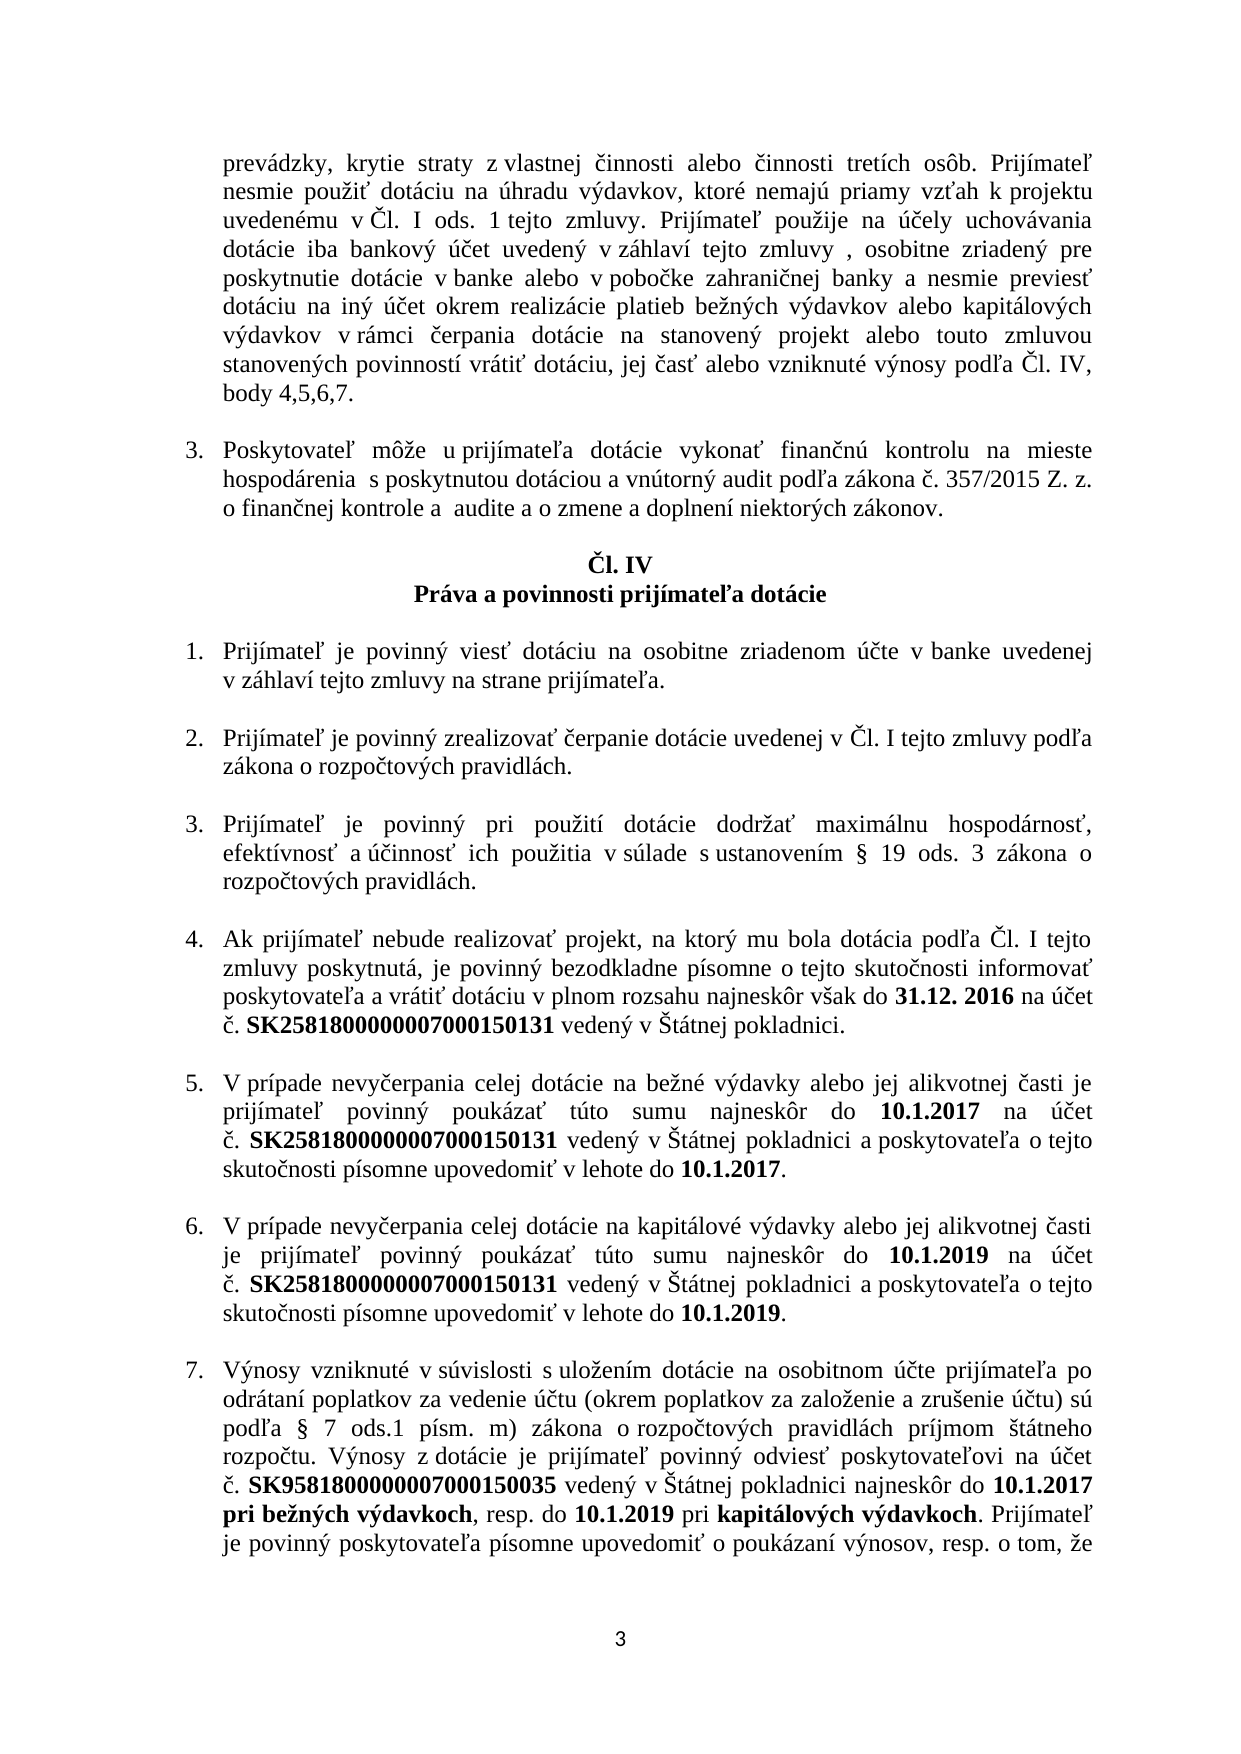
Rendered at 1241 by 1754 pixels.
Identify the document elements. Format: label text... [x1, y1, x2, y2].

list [185, 148, 1093, 406]
list Prijímateľ je povinný pri použití dotácie dodržať maximálnu hospodárnosť, efektívnosť a účinnosť ich použitia v súlade s ustanovením § 19 ods. 3 zákona o rozpočtových pravidlách. [185, 809, 1093, 895]
list V prípade nevyčerpania celej dotácie na bežné výdavky alebo jej alikvotnej časti je prijímateľ povinný poukázať túto sumu najneskôr do 10.1.2017 na účet č. SK2581800000007000150131 vedený v Štátnej pokladnici a poskytovateľa o tejto skutočnosti písomne upovedomiť v lehote do 10.1.2017. [185, 1068, 1093, 1183]
list Prijímateľ je povinný viesť dotáciu na osobitne zriadenom účte v banke uvedenej v záhlaví tejto zmluvy na strane prijímateľa. [185, 636, 1093, 694]
text Čl. IV [148, 550, 1093, 579]
list Ak prijímateľ nebude realizovať projekt, na ktorý mu bola dotácia podľa Čl. I tejto zmluvy poskytnutá, je povinný bezodkladne písomne o tejto skutočnosti informovať poskytovateľa a vrátiť dotáciu v plnom rozsahu najneskôr však do 31.12. 2016 na účet č. SK2581800000007000150131 vedený v Štátnej pokladnici. [185, 924, 1093, 1039]
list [185, 1355, 1093, 1556]
text Práva a povinnosti prijímateľa dotácie [148, 579, 1093, 608]
list Prijímateľ je povinný zrealizovať čerpanie dotácie uvedenej v Čl. I tejto zmluvy podľa zákona o rozpočtových pravidlách. [185, 723, 1093, 780]
list Poskytovateľ môže u prijímateľa dotácie vykonať finančnú kontrolu na mieste hospodárenia s poskytnutou dotáciou a vnútorný audit podľa zákona č. 357/2015 Z. z. o finančnej kontrole a audite a o zmene a doplnení niektorých zákonov. [185, 435, 1093, 521]
list V prípade nevyčerpania celej dotácie na kapitálové výdavky alebo jej alikvotnej časti je prijímateľ povinný poukázať túto sumu najneskôr do 10.1.2019 na účet č. SK2581800000007000150131 vedený v Štátnej pokladnici a poskytovateľa o tejto skutočnosti písomne upovedomiť v lehote do 10.1.2019. [185, 1211, 1093, 1326]
